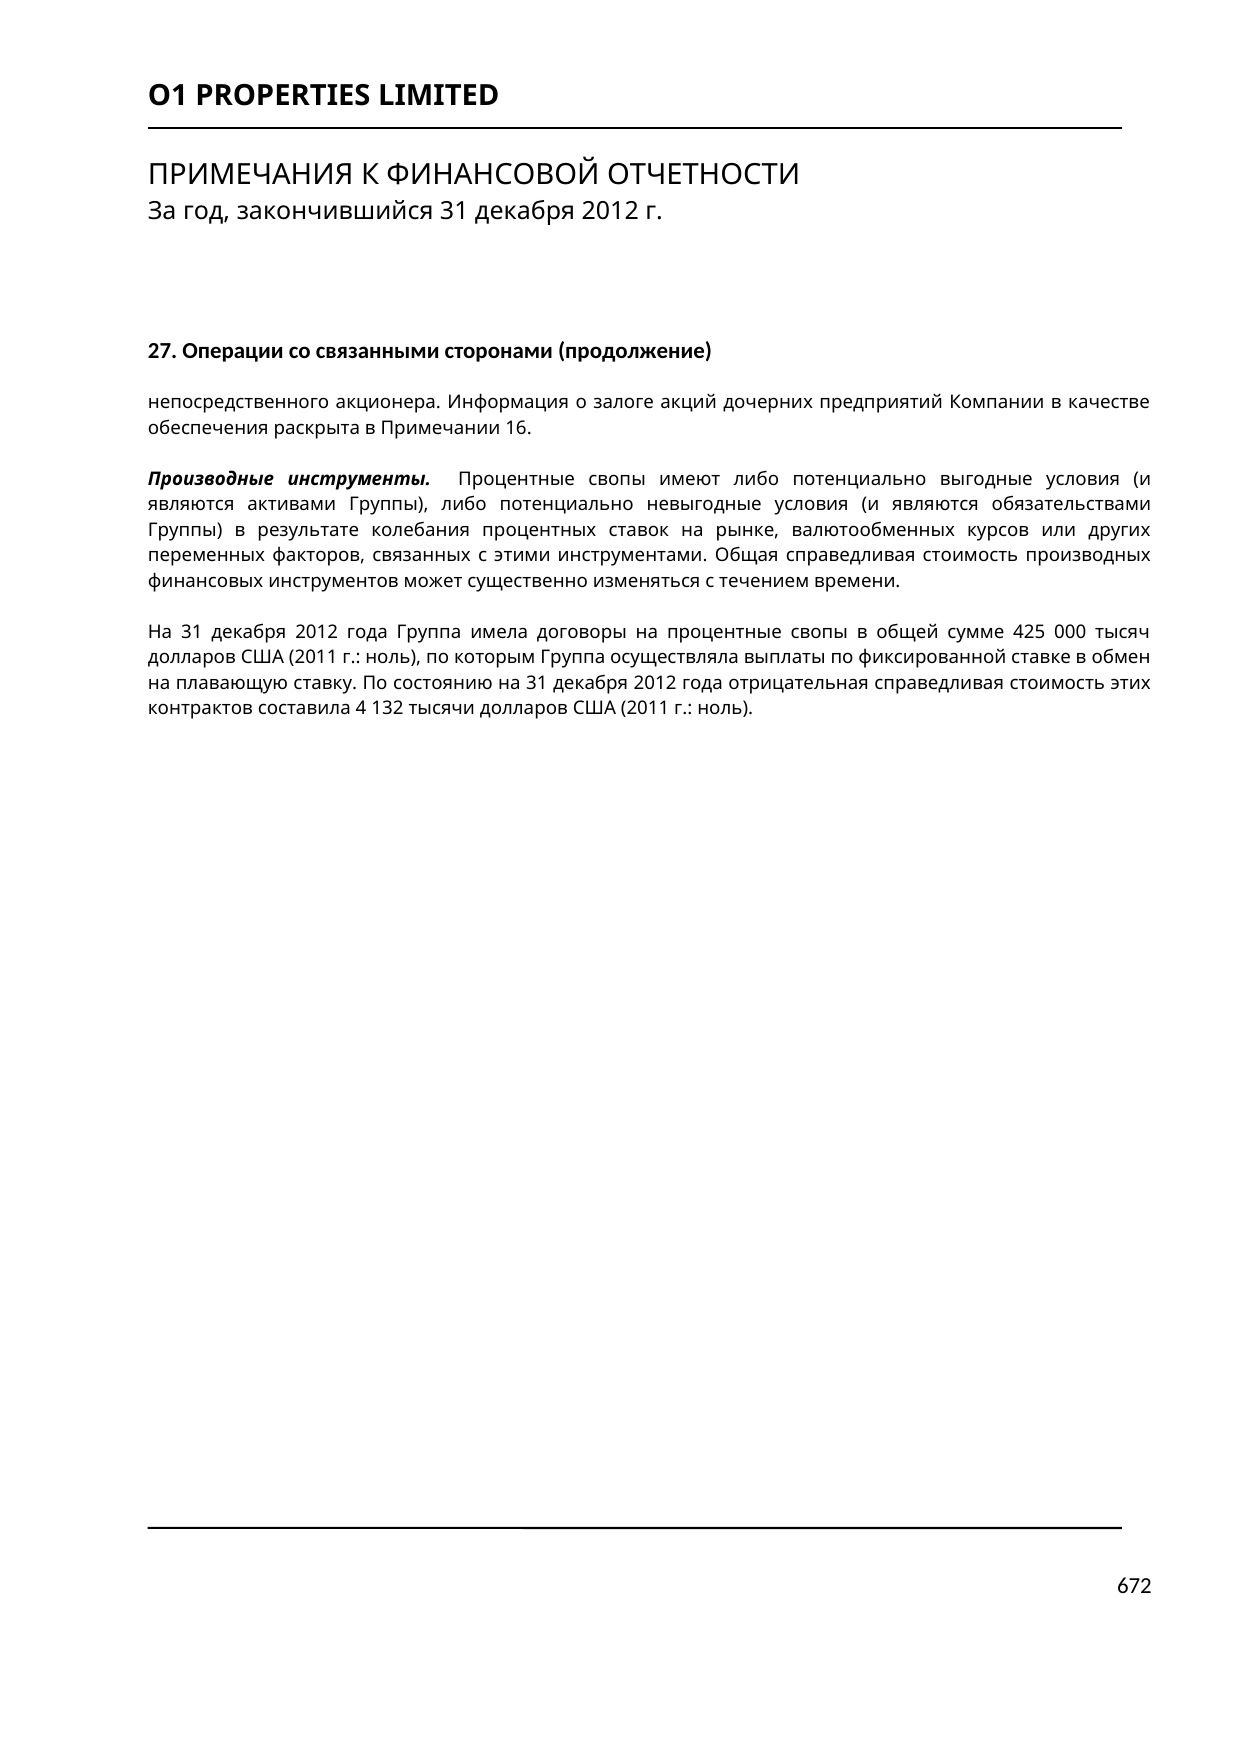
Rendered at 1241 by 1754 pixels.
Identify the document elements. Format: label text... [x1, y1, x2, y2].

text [148, 388, 1152, 439]
text На 31 декабря 2012 года Группа имела договоры на процентные свопы в общей сумме 425 000 тысяч долларов США (2011 г.: ноль), по которым Группа осуществляла выплаты по фиксированной ставке в обмен на плавающую ставку. По состоянию на 31 декабря 2012 года отрицательная справедливая стоимость этих контрактов составила 4 132 тысячи долларов США (2011 г.: ноль). [148, 618, 1152, 720]
text Производные инструменты. Процентные свопы имеют либо потенциально выгодные условия (и являются активами Группы), либо потенциально невыгодные условия (и являются обязательствами Группы) в результате колебания процентных ставок на рынке, валютообменных курсов или других переменных факторов, связанных с этими инструментами. Общая справедливая стоимость производных финансовых инструментов может существенно изменяться с течением времени. [148, 465, 1152, 593]
